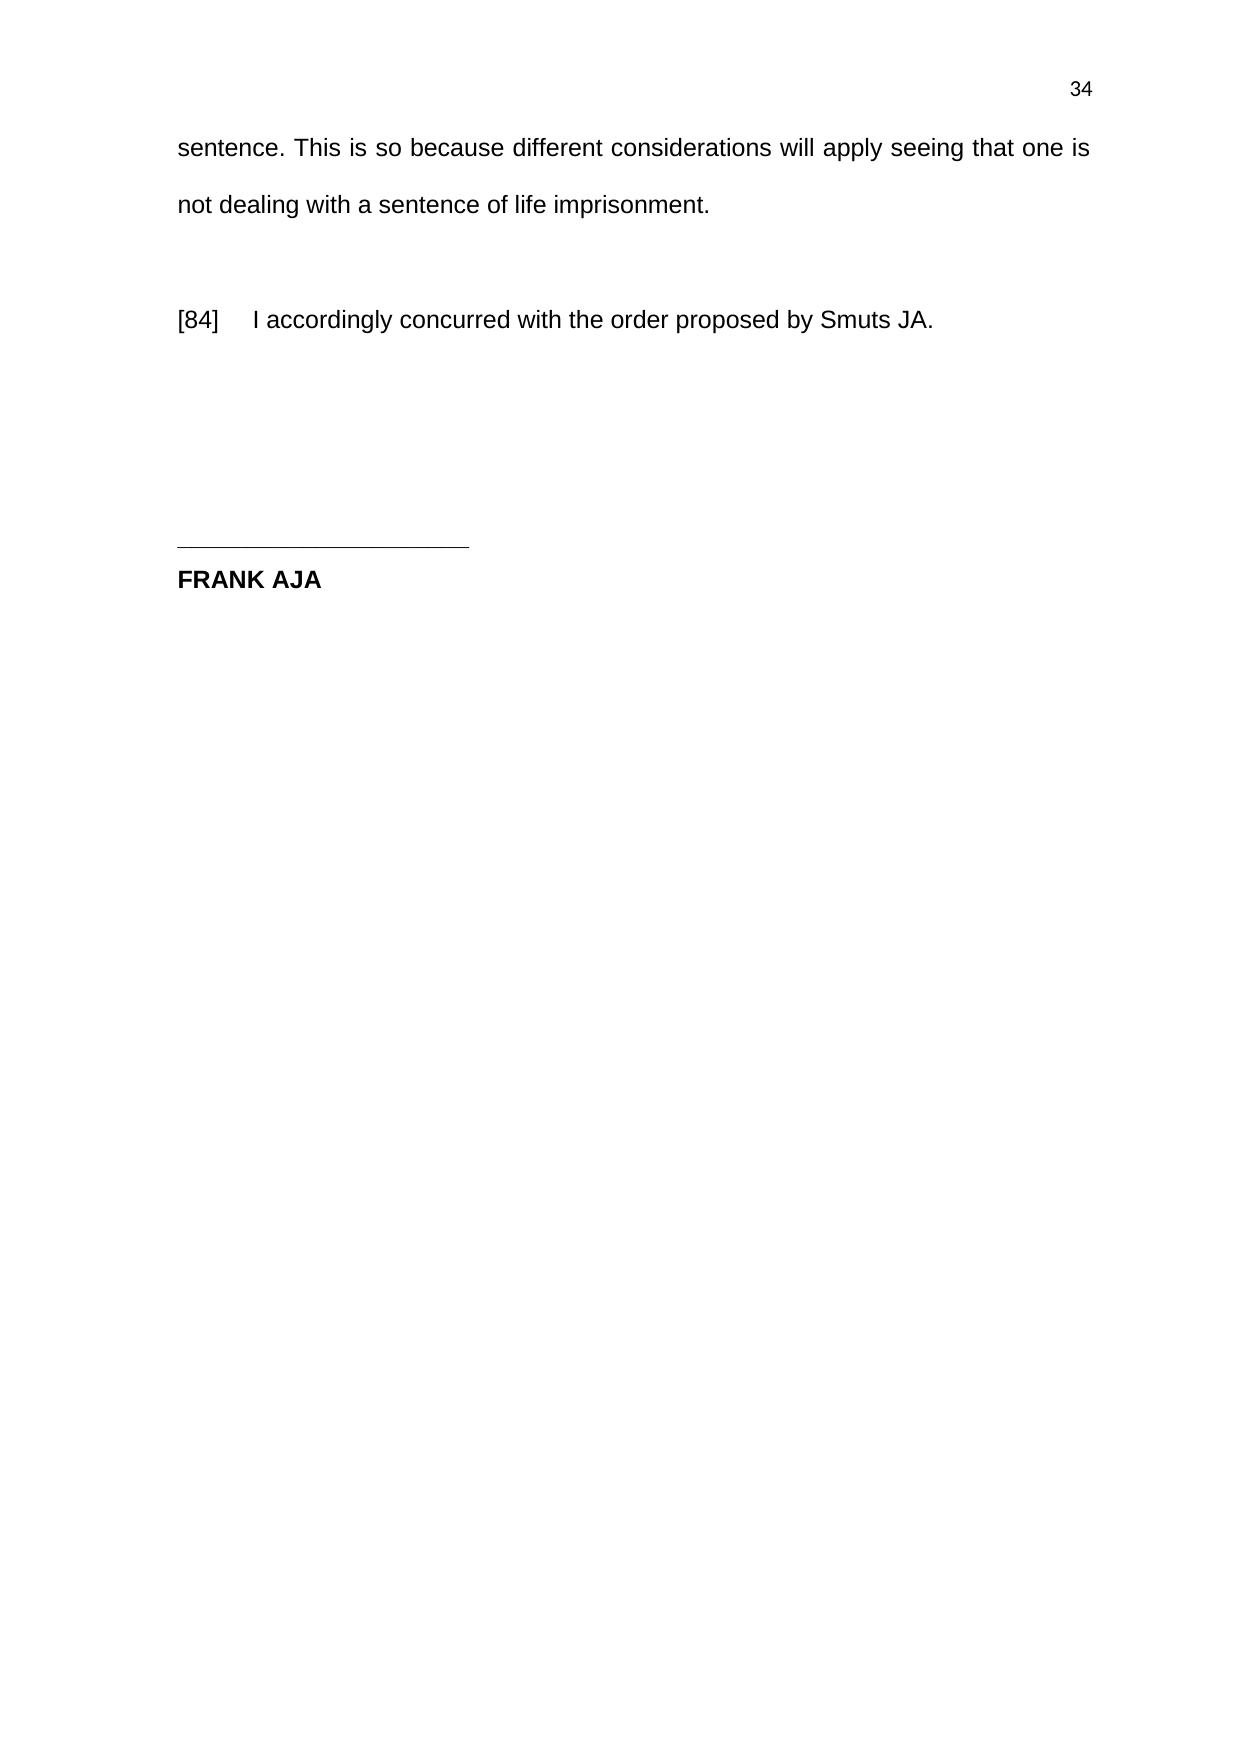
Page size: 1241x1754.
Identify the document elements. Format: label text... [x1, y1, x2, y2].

list I accordingly concurred with the order proposed by Smuts JA. [177, 305, 1092, 334]
text _____________________ [177, 522, 1092, 551]
text FRANK AJA [177, 565, 1092, 594]
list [177, 133, 1092, 219]
